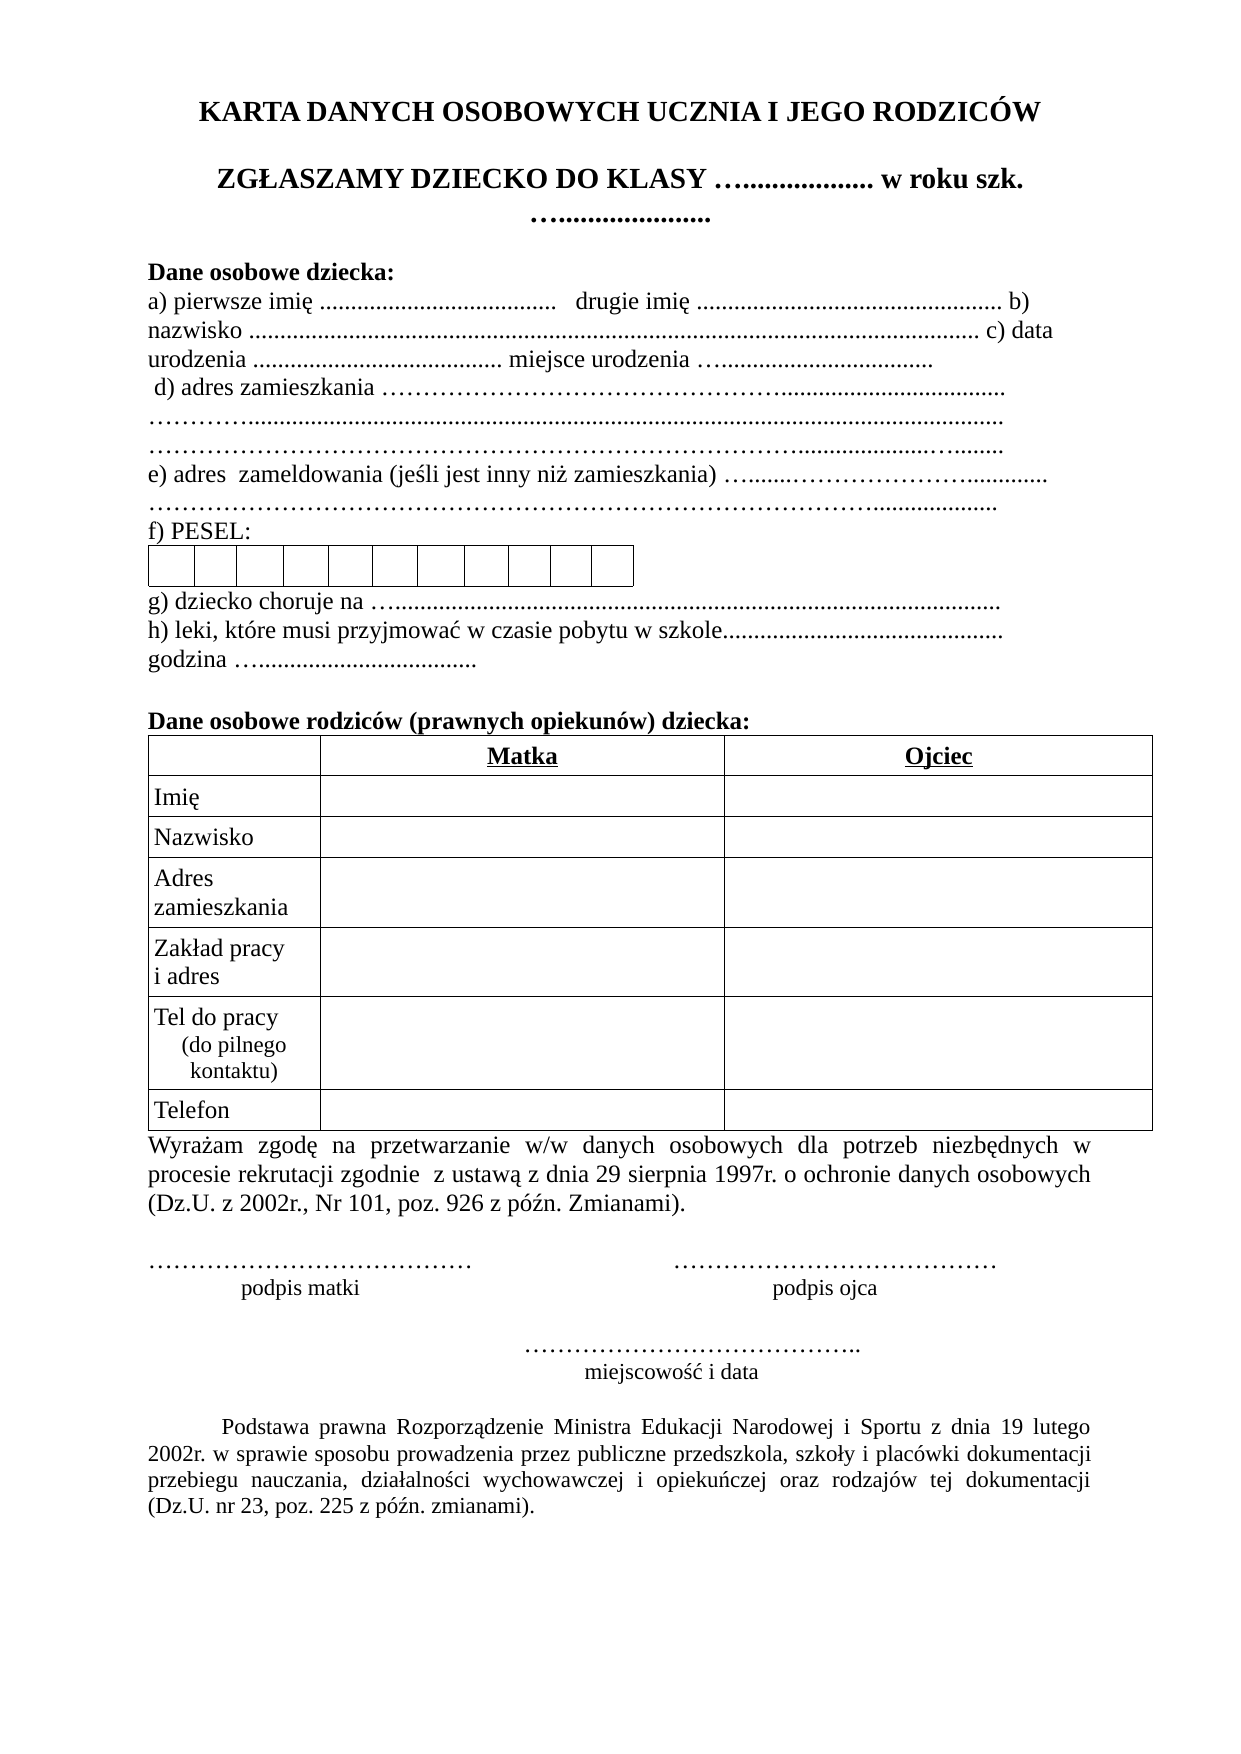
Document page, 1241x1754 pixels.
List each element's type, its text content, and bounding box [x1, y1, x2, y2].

table_cell [725, 928, 1152, 996]
text KARTA DANYCH OSOBOWYCH UCZNIA I JEGO RODZICÓW [148, 94, 1092, 128]
table_header [284, 546, 328, 586]
table_cell Adres zamieszkania [149, 858, 320, 926]
table_cell Imię [149, 776, 320, 816]
text ………………………………… ………………………………… [148, 1246, 1092, 1274]
table_cell Zakład pracy i adres [149, 928, 320, 996]
table_cell Tel do pracy (do pilnego kontaktu) [149, 997, 320, 1089]
table_header [149, 546, 194, 586]
text f) PESEL: [148, 516, 1092, 545]
text h) leki, które musi przyjmować w czasie pobytu w szkole............................................. [148, 615, 1092, 644]
table_header [329, 546, 372, 586]
table_header [149, 736, 320, 775]
table_header [373, 546, 417, 586]
table_header [592, 546, 633, 586]
text Dane osobowe rodziców (prawnych opiekunów) dziecka: [148, 706, 1092, 735]
text e) adres zameldowania (jeśli jest inny niż zamieszkania) ….......………………….............…………………………………………………………………………….................... [148, 459, 1092, 516]
text miejscowość i data [148, 1358, 1092, 1384]
table_header [551, 546, 591, 586]
table_header [509, 546, 550, 586]
text godzina …................................... [148, 644, 1092, 672]
table_cell [725, 997, 1152, 1089]
table_cell [725, 817, 1152, 857]
table_cell [321, 997, 724, 1089]
table_cell [321, 776, 724, 816]
table_cell Nazwisko [149, 817, 320, 857]
text Dane osobowe dziecka: [148, 257, 1092, 286]
text ZGŁASZAMY DZIECKO DO KLASY ….................. w roku szk. …..................... [148, 162, 1092, 229]
table_cell [321, 928, 724, 996]
table_header Ojciec [725, 736, 1152, 775]
table_cell [321, 858, 724, 926]
text a) pierwsze imię ...................................... drugie imię ................................................. b) nazwisko ..................................................................................................................... c) data urodzenia ........................................ miejsce urodzenia ….................................. [148, 286, 1092, 372]
table_cell [725, 1090, 1152, 1130]
text g) dziecko choruje na …................................................................................................. [148, 586, 1092, 615]
text Podstawa prawna Rozporządzenie Ministra Edukacji Narodowej i Sportu z dnia 19 lutego 2002r. w sprawie sposobu prowadzenia przez publiczne przedszkola, szkoły i placówki dokumentacji przebiegu nauczania, działalności wychowawczej i opiekuńczej oraz rodzajów tej dokumentacji (Dz.U. nr 23, poz. 225 z późn. zmianami). [148, 1413, 1092, 1519]
table_header [237, 546, 283, 586]
table_cell [321, 817, 724, 857]
table_header Matka [321, 736, 724, 775]
table_cell [321, 1090, 724, 1130]
table_cell Telefon [149, 1090, 320, 1130]
text d) adres zamieszkania …………………………………………....................................…………......................................................................................................................... …………………………………………………………………….....................…........ [148, 372, 1092, 459]
table_cell [725, 776, 1152, 816]
text Wyrażam zgodę na przetwarzanie w/w danych osobowych dla potrzeb niezbędnych w procesie rekrutacji zgodnie z ustawą z dnia 29 sierpnia 1997r. o ochronie danych osobowych (Dz.U. z 2002r., Nr 101, poz. 926 z późn. Zmianami). [148, 1131, 1092, 1217]
table_header [465, 546, 508, 586]
table_header [418, 546, 464, 586]
table_cell [725, 858, 1152, 926]
table_header [195, 546, 236, 586]
text ………………………………….. [148, 1329, 1092, 1358]
text podpis matki podpis ojca [148, 1274, 1092, 1301]
